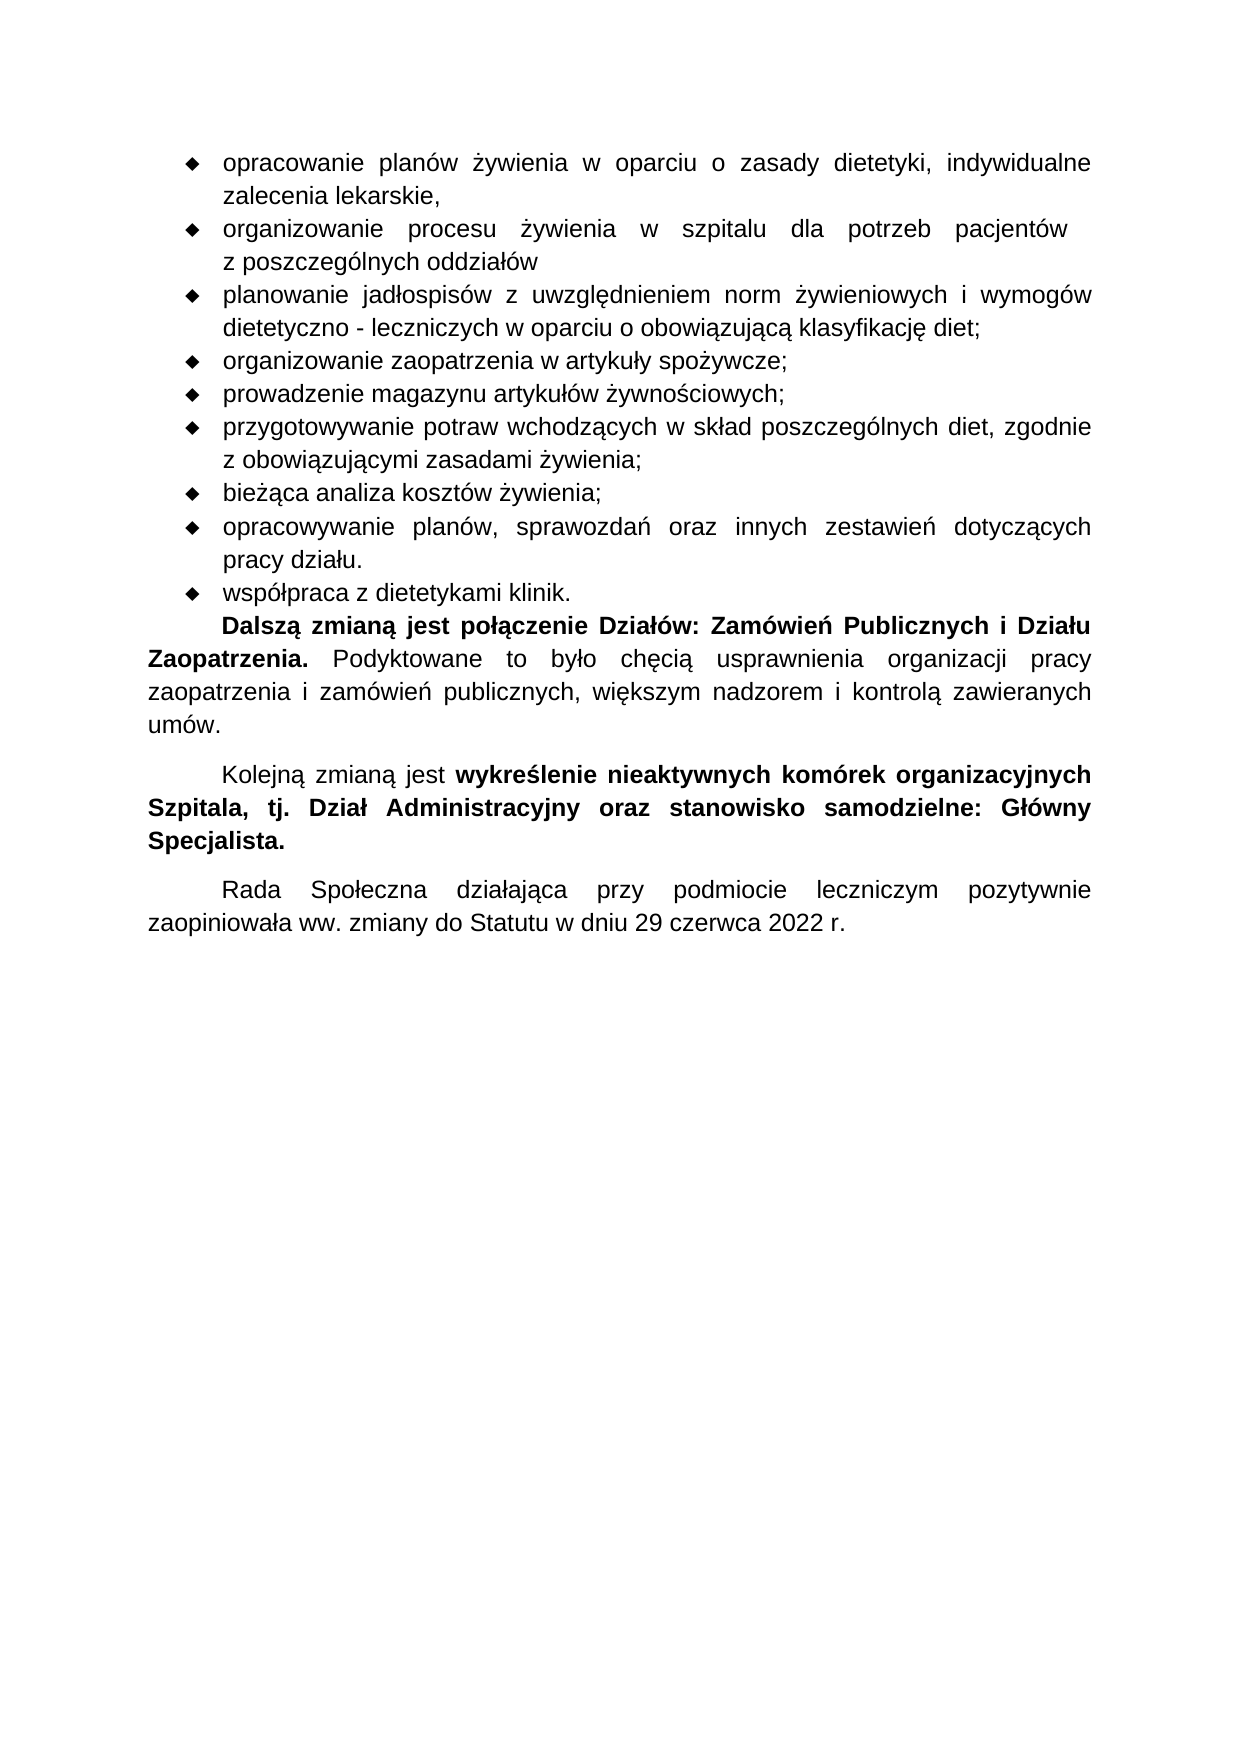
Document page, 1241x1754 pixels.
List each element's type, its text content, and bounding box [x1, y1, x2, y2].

text Dalszą zmianą jest połączenie Działów: Zamówień Publicznych i Działu Zaopatrzenia. Podyktowane to było chęcią usprawnienia organizacji pracy zaopatrzenia i zamówień publicznych, większym nadzorem i kontrolą zawieranych umów. [148, 611, 1093, 739]
list opracowanie planów żywienia w oparciu o zasady dietetyki, indywidualne zalecenia lekarskie, [185, 148, 1093, 209]
list organizowanie zaopatrzenia w artykuły spożywcze; [185, 346, 1093, 375]
list prowadzenie magazynu artykułów żywnościowych; [185, 379, 1093, 408]
list opracowywanie planów, sprawozdań oraz innych zestawień dotyczących pracy działu. [185, 512, 1093, 573]
text Kolejną zmianą jest wykreślenie nieaktywnych komórek organizacyjnych Szpitala, tj. Dział Administracyjny oraz stanowisko samodzielne: Główny Specjalista. [148, 759, 1093, 854]
list współpraca z dietetykami klinik. [185, 578, 1093, 607]
text Rada Społeczna działająca przy podmiocie leczniczym pozytywnie zaopiniowała ww. zmiany do Statutu w dniu 29 czerwca 2022 r. [148, 875, 1093, 937]
list bieżąca analiza kosztów żywienia; [185, 478, 1093, 507]
list organizowanie procesu żywienia w szpitalu dla potrzeb pacjentów z poszczególnych oddziałów [185, 214, 1093, 276]
list planowanie jadłospisów z uwzględnieniem norm żywieniowych i wymogów dietetyczno - leczniczych w oparciu o obowiązującą klasyfikację diet; [185, 280, 1093, 342]
list przygotowywanie potraw wchodzących w skład poszczególnych diet, zgodnie z obowiązującymi zasadami żywienia; [185, 412, 1093, 474]
